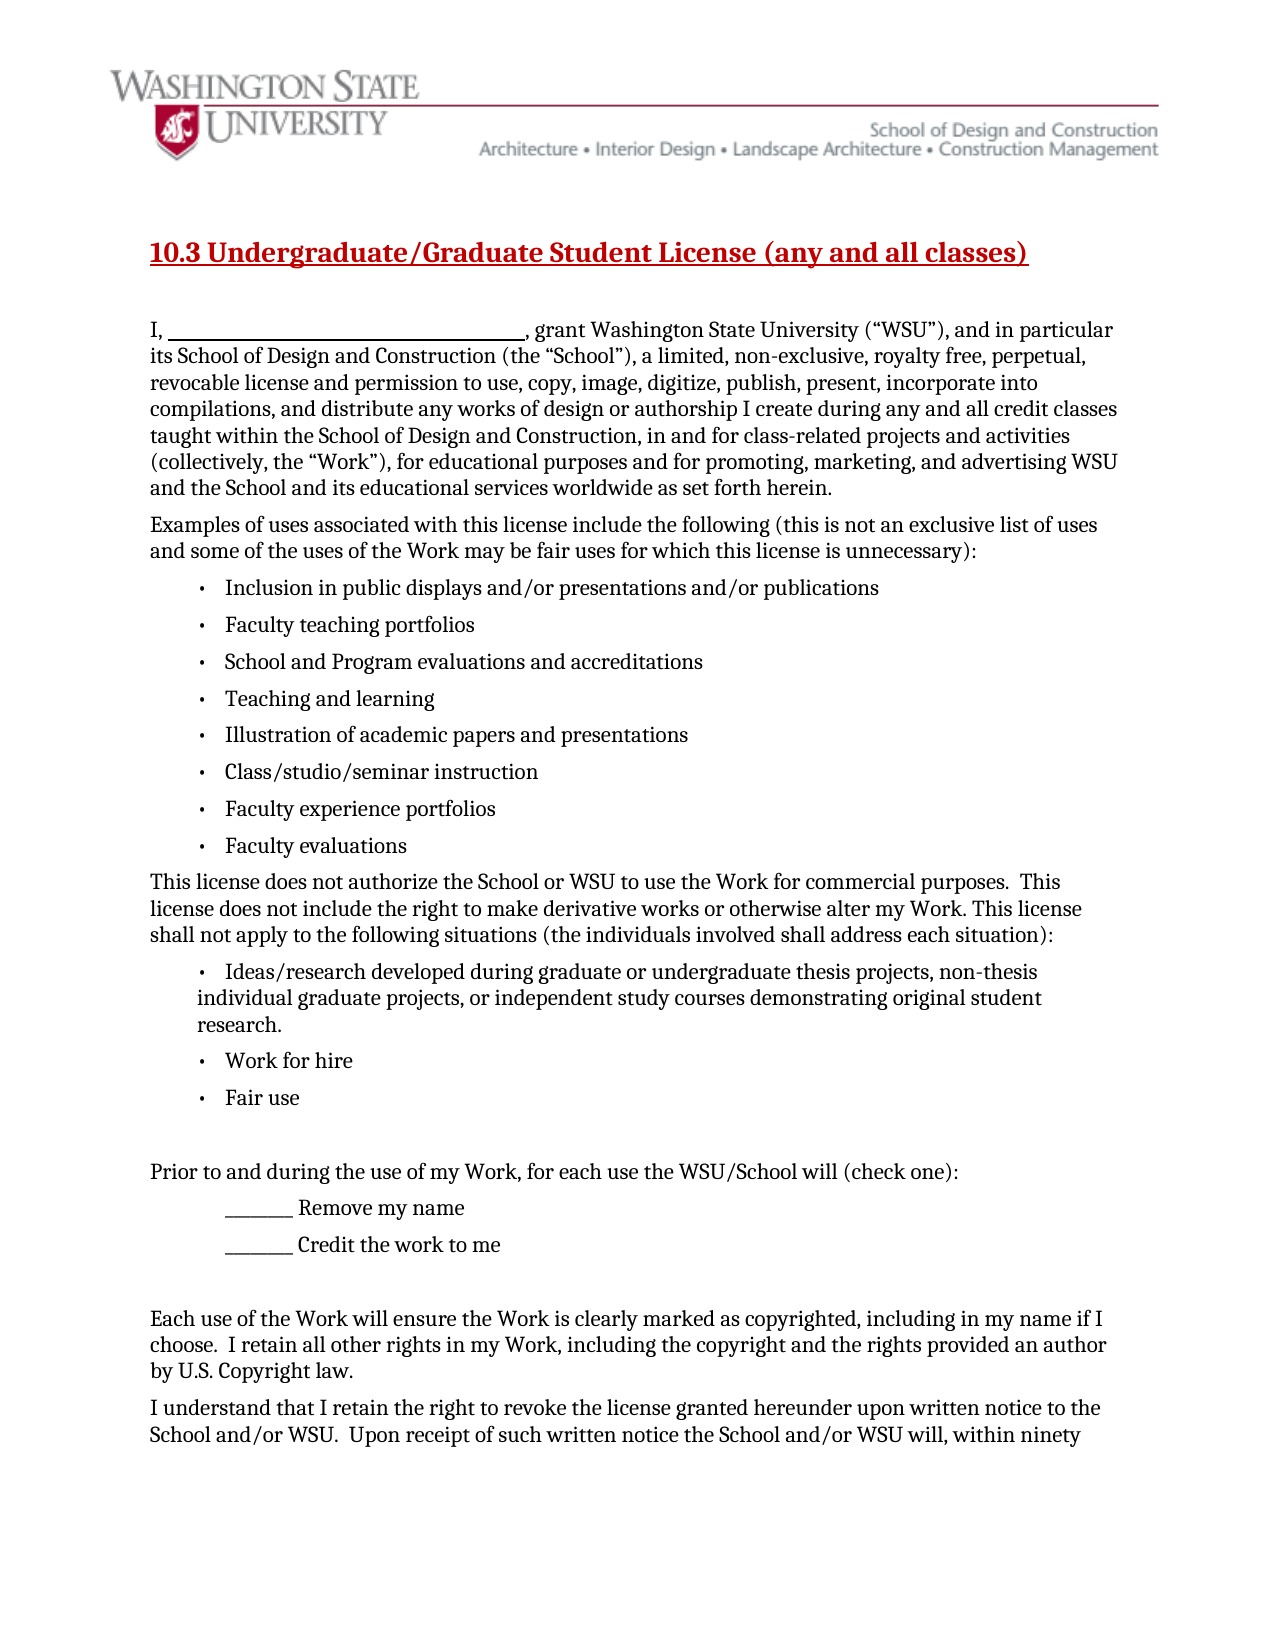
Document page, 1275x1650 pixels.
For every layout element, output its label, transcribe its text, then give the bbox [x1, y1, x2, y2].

text ________ Credit the work to me [150, 1232, 1125, 1258]
text ________ Remove my name [150, 1195, 1125, 1222]
text • Illustration of academic papers and presentations [197, 722, 1125, 748]
text • Class/studio/seminar instruction [197, 759, 1125, 785]
text Examples of uses associated with this license include the following (this is not an exclusive list of uses and some of the uses of the Work may be fair uses for which this license is unnecessary): [150, 512, 1125, 564]
text • Faculty evaluations [197, 832, 1125, 859]
text • Ideas/research developed during graduate or undergraduate thesis projects, non-thesis individual graduate projects, or independent study courses demonstrating original student research. [197, 959, 1125, 1038]
text Each use of the Work will ensure the Work is clearly marked as copyrighted, including in my name if I choose. I retain all other rights in my Work, including the copyright and the rights provided an author by U.S. Copyright law. [150, 1306, 1125, 1384]
text • Teaching and learning [197, 685, 1125, 712]
text This license does not authorize the School or WSU to use the Work for commercial purposes. This license does not include the right to make derivative works or otherwise alter my Work. This license shall not apply to the following situations (the individuals involved shall address each situation): [150, 869, 1125, 948]
text I, , grant Washington State University (“WSU”), and in particular its School of Design and Construction (the “School”), a limited, non-exclusive, royalty free, perpetual, revocable license and permission to use, copy, image, digitize, publish, present, incorporate into compilations, and distribute any works of design or authorship I create during any and all credit classes taught within the School of Design and Construction, in and for class-related projects and activities (collectively, the “Work”), for educational purposes and for promoting, marketing, and advertising WSU and the School and its educational services worldwide as set forth herein. [150, 317, 1125, 501]
text 10.3 Undergraduate/Graduate Student License (any and all classes) [150, 236, 1125, 270]
text • Fair use [197, 1085, 1125, 1111]
text • Faculty experience portfolios [197, 796, 1125, 822]
text • School and Program evaluations and accreditations [197, 648, 1125, 675]
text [150, 1395, 1125, 1448]
text • Work for hire [197, 1048, 1125, 1074]
text • Faculty teaching portfolios [197, 612, 1125, 638]
text • Inclusion in public displays and/or presentations and/or publications [197, 575, 1125, 601]
text Prior to and during the use of my Work, for each use the WSU/School will (check one): [150, 1158, 1125, 1185]
